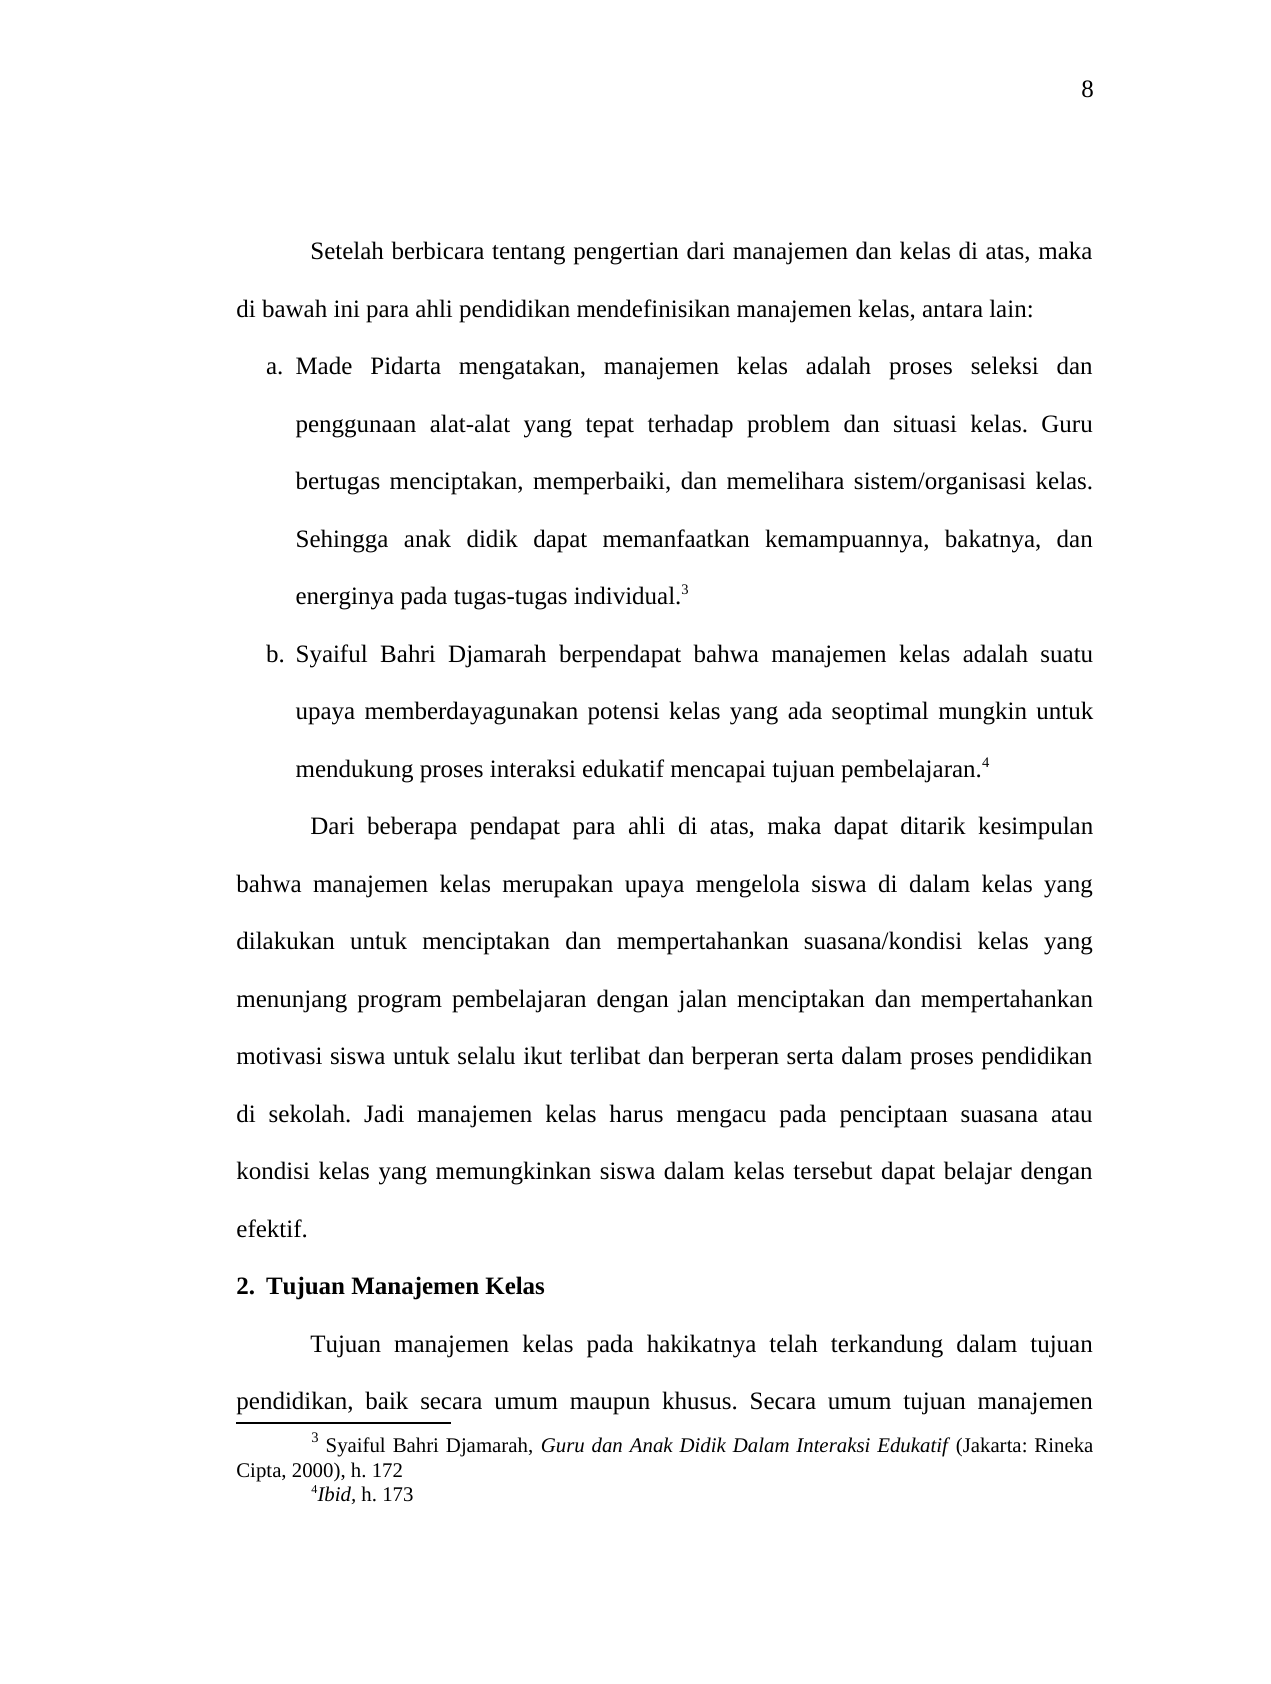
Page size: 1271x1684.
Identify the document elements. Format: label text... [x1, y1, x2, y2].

list Syaiful Bahri Djamarah berpendapat bahwa manajemen kelas adalah suatu upaya memberdayagunakan potensi kelas yang ada seoptimal mungkin untuk mendukung proses interaksi edukatif mencapai tujuan pembelajaran. [266, 639, 1094, 782]
list Made Pidarta mengatakan, manajemen kelas adalah proses seleksi dan penggunaan alat-alat yang tepat terhadap problem dan situasi kelas. Guru bertugas menciptakan, memperbaiki, dan memelihara sistem/organisasi kelas. Sehingga anak didik dapat memanfaatkan kemampuannya, bakatnya, dan energinya pada tugas-tugas individual. [266, 351, 1094, 610]
list Setelah berbicara tentang pengertian dari manajemen dan kelas di atas, maka di bawah ini para ahli pendidikan mendefinisikan manajemen kelas, antara lain: [236, 236, 1094, 322]
list Tujuan Manajemen Kelas [236, 1271, 1094, 1300]
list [236, 1329, 1094, 1415]
list Dari beberapa pendapat para ahli di atas, maka dapat ditarik kesimpulan bahwa manajemen kelas merupakan upaya mengelola siswa di dalam kelas yang dilakukan untuk menciptakan dan mempertahankan suasana/kondisi kelas yang menunjang program pembelajaran dengan jalan menciptakan dan mempertahankan motivasi siswa untuk selalu ikut terlibat dan berperan serta dalam proses pendidikan di sekolah. Jadi manajemen kelas harus mengacu pada penciptaan suasana atau kondisi kelas yang memungkinkan siswa dalam kelas tersebut dapat belajar dengan efektif. [236, 811, 1094, 1242]
